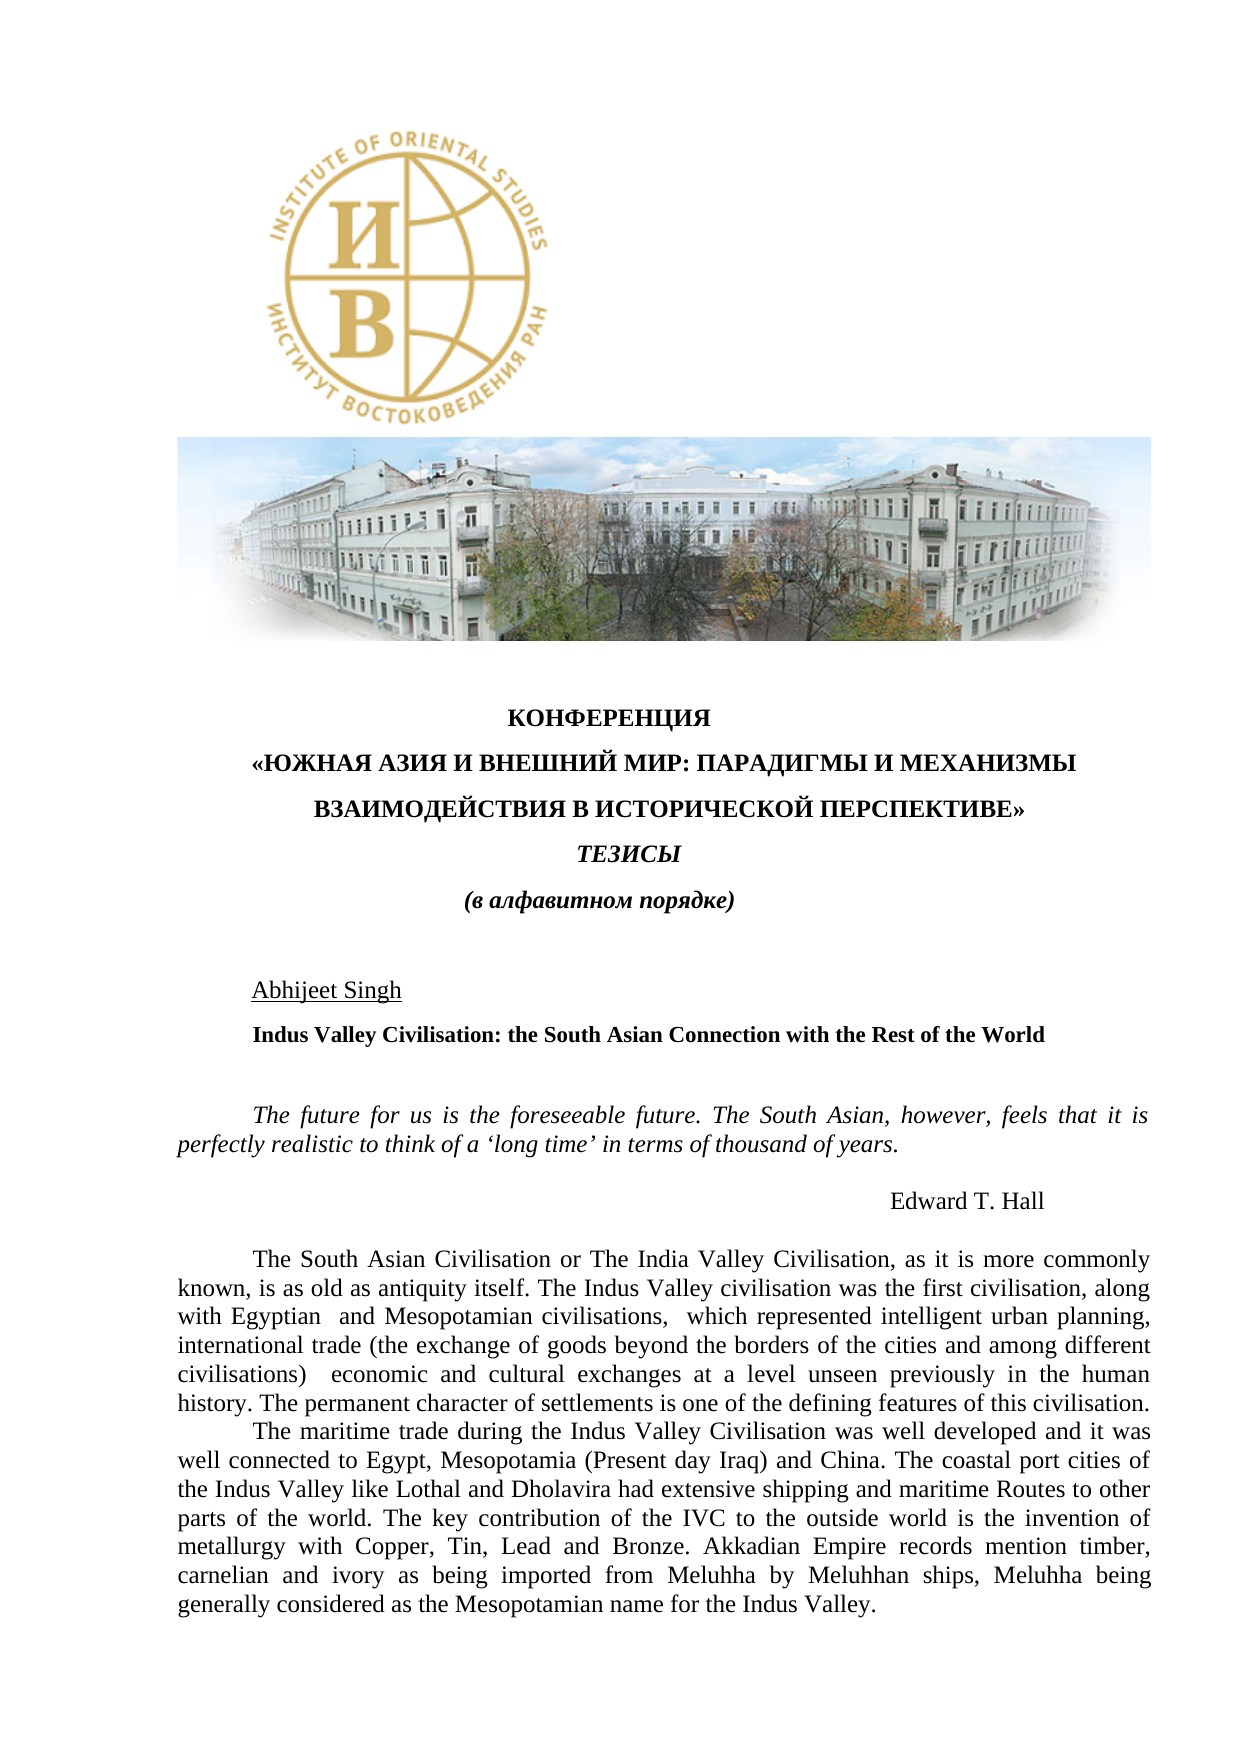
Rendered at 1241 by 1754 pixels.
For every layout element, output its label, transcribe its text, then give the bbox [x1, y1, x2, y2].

text The South Asian Civilisation or The India Valley Civilisation, as it is more commonly known, is as old as antiquity itself. The Indus Valley civilisation was the first civilisation, along with Egyptian and Mesopotamian civilisations, which represented intelligent urban planning, international trade (the exchange of goods beyond the borders of the cities and among different civilisations) economic and cultural exchanges at a level unseen previously in the human history. The permanent character of settlements is one of the defining features of this civilisation. [177, 1244, 1152, 1416]
text КОНФЕРЕНЦИЯ [177, 703, 1152, 732]
text «ЮЖНАЯ АЗИЯ И ВНЕШНИЙ МИР: ПАРАДИГМЫ И МЕХАНИЗМЫ [177, 748, 1152, 777]
picture [177, 118, 1152, 641]
text Indus Valley Civilisation: the South Asian Connection with the Rest of the World [177, 1021, 1152, 1047]
text Abhijeet Singh [177, 976, 1152, 1004]
text The future for us is the foreseeable future. The South Asian, however, feels that it is perfectly realistic to think of a ‘long time’ in terms of thousand of years. [177, 1100, 1152, 1158]
text Edward T. Hall [177, 1186, 1152, 1215]
text The maritime trade during the Indus Valley Civilisation was well developed and it was well connected to Egypt, Mesopotamia (Present day Iraq) and China. The coastal port cities of the Indus Valley like Lothal and Dholavira had extensive shipping and maritime Routes to other parts of the world. The key contribution of the IVC to the outside world is the invention of metallurgy with Copper, Tin, Lead and Bronze. Akkadian Empire records mention timber, carnelian and ivory as being imported from Meluhha by Meluhhan ships, Meluhha being generally considered as the Mesopotamian name for the Indus Valley. [177, 1416, 1152, 1618]
text ВЗАИМОДЕЙСТВИЯ В ИСТОРИЧЕСКОЙ ПЕРСПЕКТИВЕ» [177, 794, 1152, 823]
text ТЕЗИСЫ [177, 839, 1152, 868]
text (в алфавитном порядке) [177, 885, 1152, 913]
